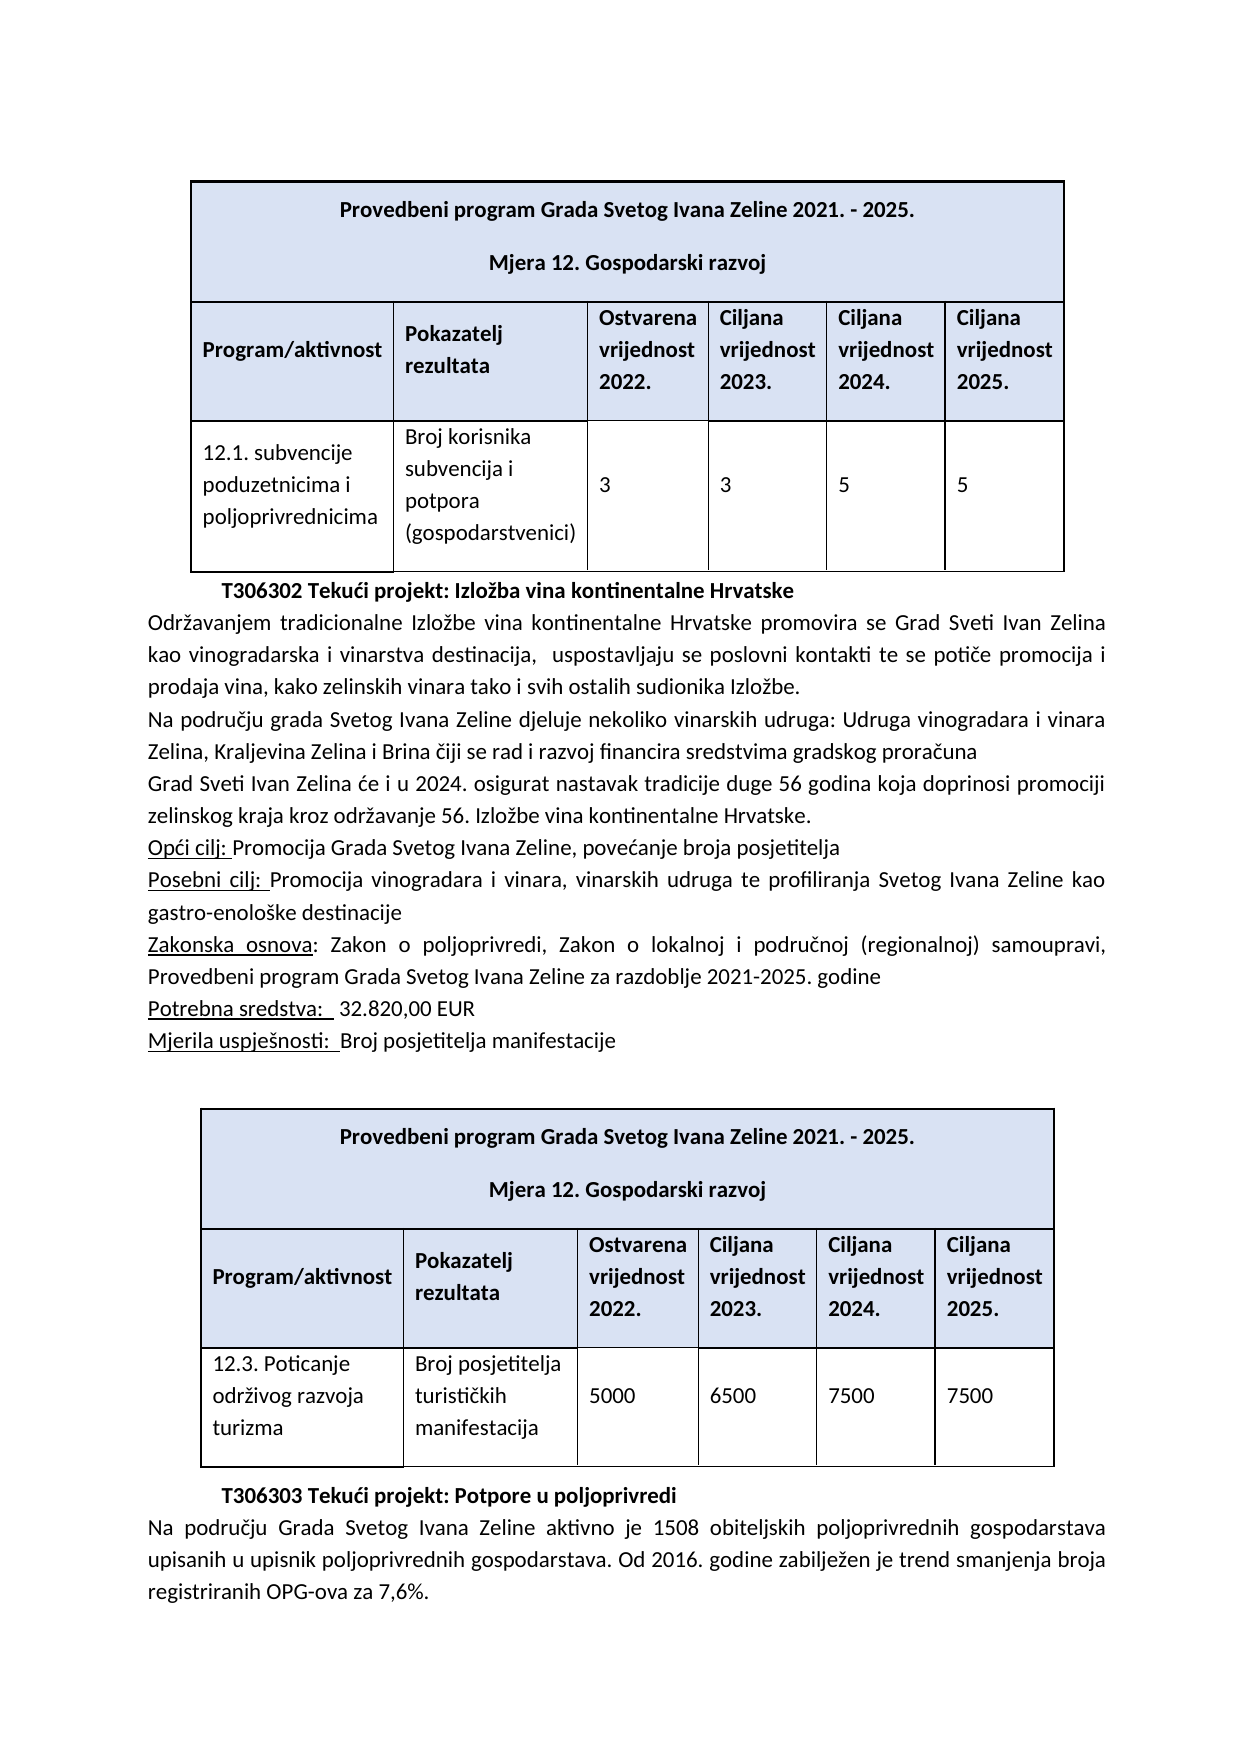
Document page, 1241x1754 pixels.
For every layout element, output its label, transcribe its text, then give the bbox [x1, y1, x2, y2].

text Zakonska osnova: Zakon o poljoprivredi, Zakon o lokalnoj i područnoj (regionalnoj) samoupravi, Provedbeni program Grada Svetog Ivana Zeline za razdoblje 2021-2025. godine [148, 930, 1107, 990]
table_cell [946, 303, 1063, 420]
text Mjerila uspješnosti: Broj posjetitelja manifestacije [148, 1027, 1107, 1054]
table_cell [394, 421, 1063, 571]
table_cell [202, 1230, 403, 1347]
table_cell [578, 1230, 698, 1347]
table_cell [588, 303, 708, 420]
text Potrebna sredstva: 32.820,00 EUR [148, 994, 1107, 1022]
text Posebni cilj: Promocija vinogradara i vinara, vinarskih udruga te profiliranja Svetog Ivana Zeline kao gastro-enološke destinacije [148, 866, 1107, 926]
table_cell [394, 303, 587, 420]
text Opći cilj: Promocija Grada Svetog Ivana Zeline, povećanje broja posjetitelja [148, 833, 1107, 861]
text Na području Grada Svetog Ivana Zeline aktivno je 1508 obiteljskih poljoprivrednih gospodarstava upisanih u upisnik poljoprivrednih gospodarstava. Od 2016. godine zabilježen je trend smanjenja broja registriranih OPG-ova za 7,6%. [148, 1513, 1107, 1605]
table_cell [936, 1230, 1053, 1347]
text Grad Sveti Ivan Zelina će i u 2024. osigurat nastavak tradicije duge 56 godina koja doprinosi promociji zelinskog kraja kroz održavanje 56. Izložbe vina kontinentalne Hrvatske. [148, 769, 1107, 829]
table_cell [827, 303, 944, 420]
text T306303 Tekući projekt: Potpore u poljoprivredi [148, 1481, 1107, 1509]
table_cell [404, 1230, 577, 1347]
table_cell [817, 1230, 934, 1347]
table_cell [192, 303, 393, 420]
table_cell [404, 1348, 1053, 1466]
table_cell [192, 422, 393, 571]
text Održavanjem tradicionalne Izložbe vina kontinentalne Hrvatske promovira se Grad Sveti Ivan Zelina kao vinogradarska i vinarstva destinacija, uspostavljaju se poslovni kontakti te se potiče promocija i prodaja vina, kako zelinskih vinara tako i svih ostalih sudionika Izložbe. [148, 608, 1107, 701]
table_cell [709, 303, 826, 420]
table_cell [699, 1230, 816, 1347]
text Na području grada Svetog Ivana Zeline djeluje nekoliko vinarskih udruga: Udruga vinogradara i vinara Zelina, Kraljevina Zelina i Brina čiji se rad i razvoj financira sredstvima gradskog proračuna [148, 705, 1107, 765]
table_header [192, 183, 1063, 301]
text T306302 Tekući projekt: Izložba vina kontinentalne Hrvatske [148, 201, 1107, 604]
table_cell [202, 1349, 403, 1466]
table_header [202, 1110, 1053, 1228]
